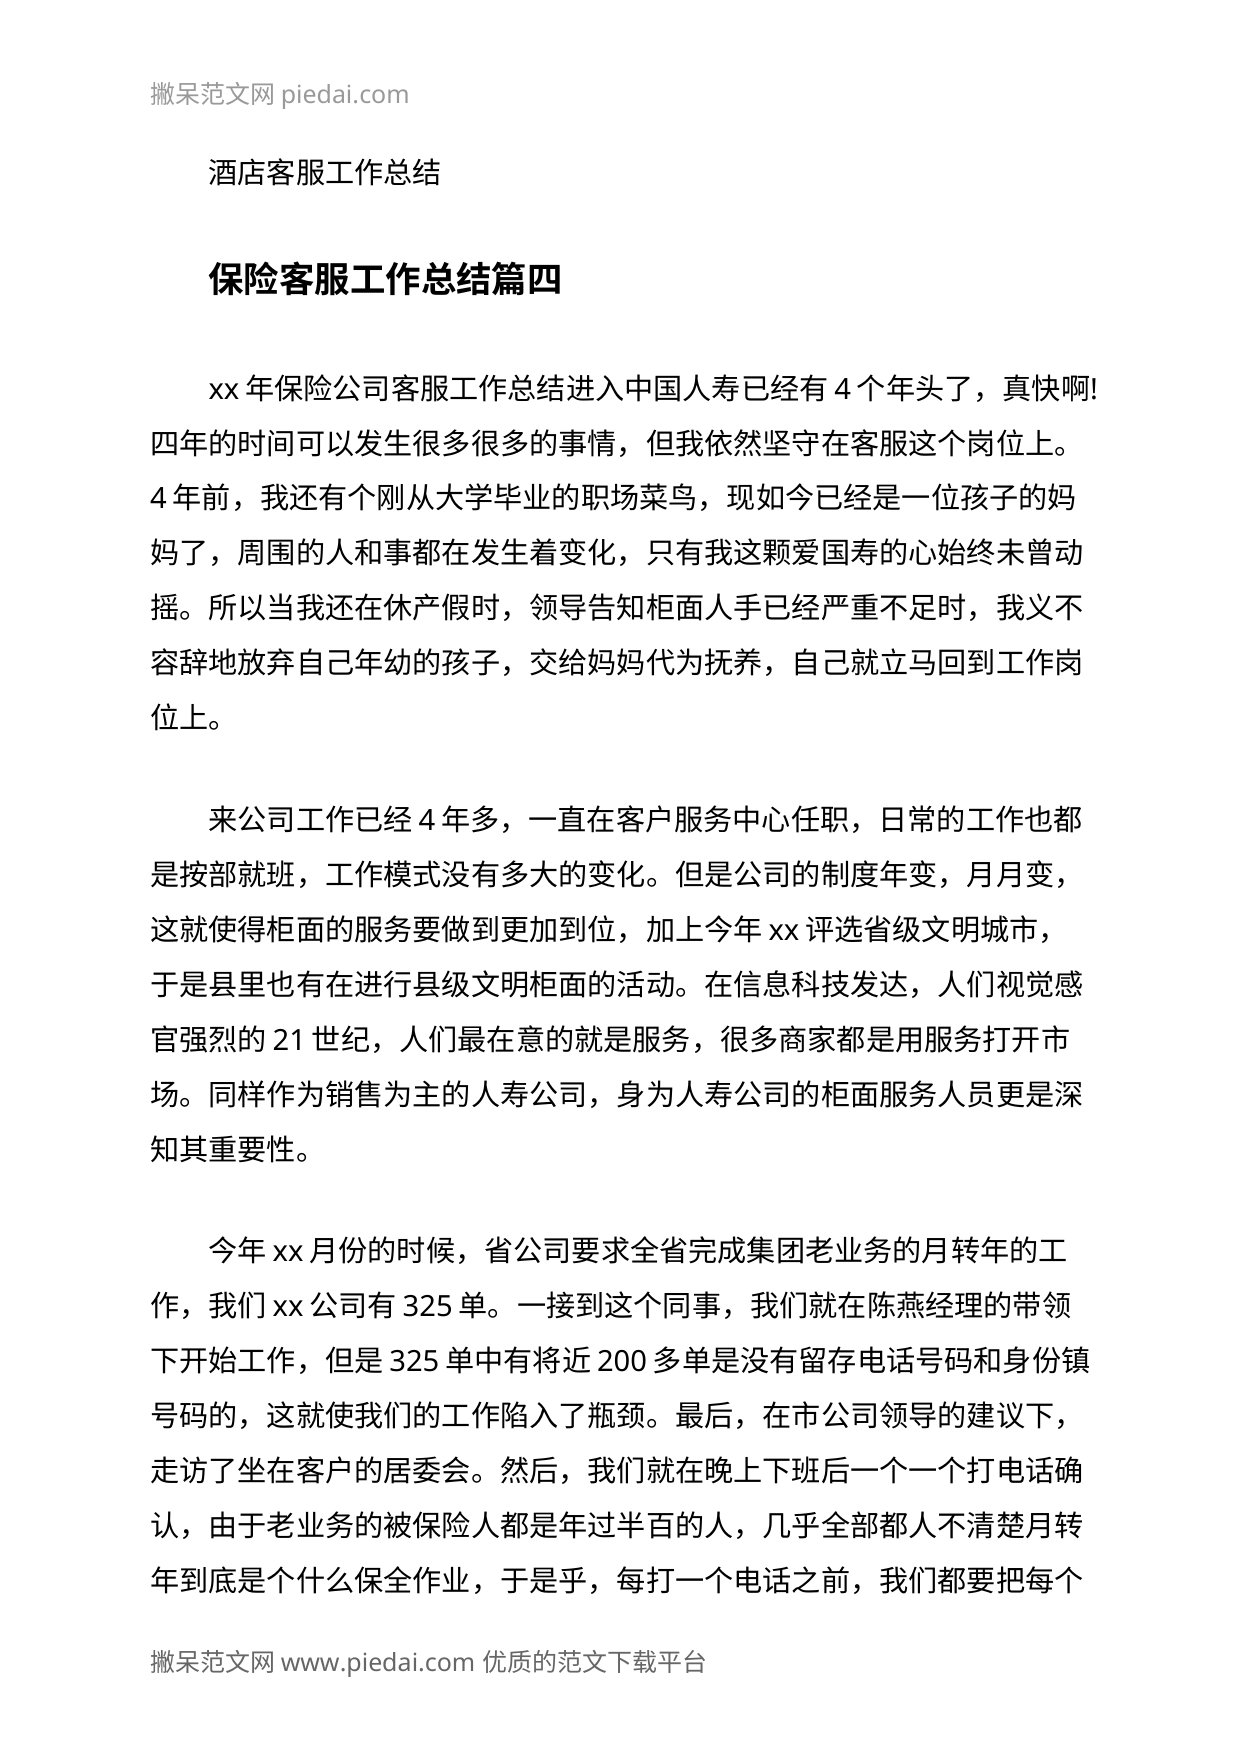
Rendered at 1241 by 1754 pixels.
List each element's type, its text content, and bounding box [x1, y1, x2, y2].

text 保险客服工作总结篇四 [150, 252, 1090, 303]
text 酒店客服工作总结 [150, 150, 1090, 192]
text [150, 1228, 1090, 1600]
text 来公司工作已经4年多，一直在客户服务中心任职，日常的工作也都是按部就班，工作模式没有多大的变化。但是公司的制度年变，月月变，这就使得柜面的服务要做到更加到位，加上今年xx评选省级文明城市，于是县里也有在进行县级文明柜面的活动。在信息科技发达，人们视觉感官强烈的21世纪，人们最在意的就是服务，很多商家都是用服务打开市场。同样作为销售为主的人寿公司，身为人寿公司的柜面服务人员更是深知其重要性。 [150, 797, 1090, 1168]
text xx年保险公司客服工作总结进入中国人寿已经有4个年头了，真快啊!四年的时间可以发生很多很多的事情，但我依然坚守在客服这个岗位上。4年前，我还有个刚从大学毕业的职场菜鸟，现如今已经是一位孩子的妈妈了，周围的人和事都在发生着变化，只有我这颗爱国寿的心始终未曾动摇。所以当我还在休产假时，领导告知柜面人手已经严重不足时，我义不容辞地放弃自己年幼的孩子，交给妈妈代为抚养，自己就立马回到工作岗位上。 [150, 365, 1090, 737]
